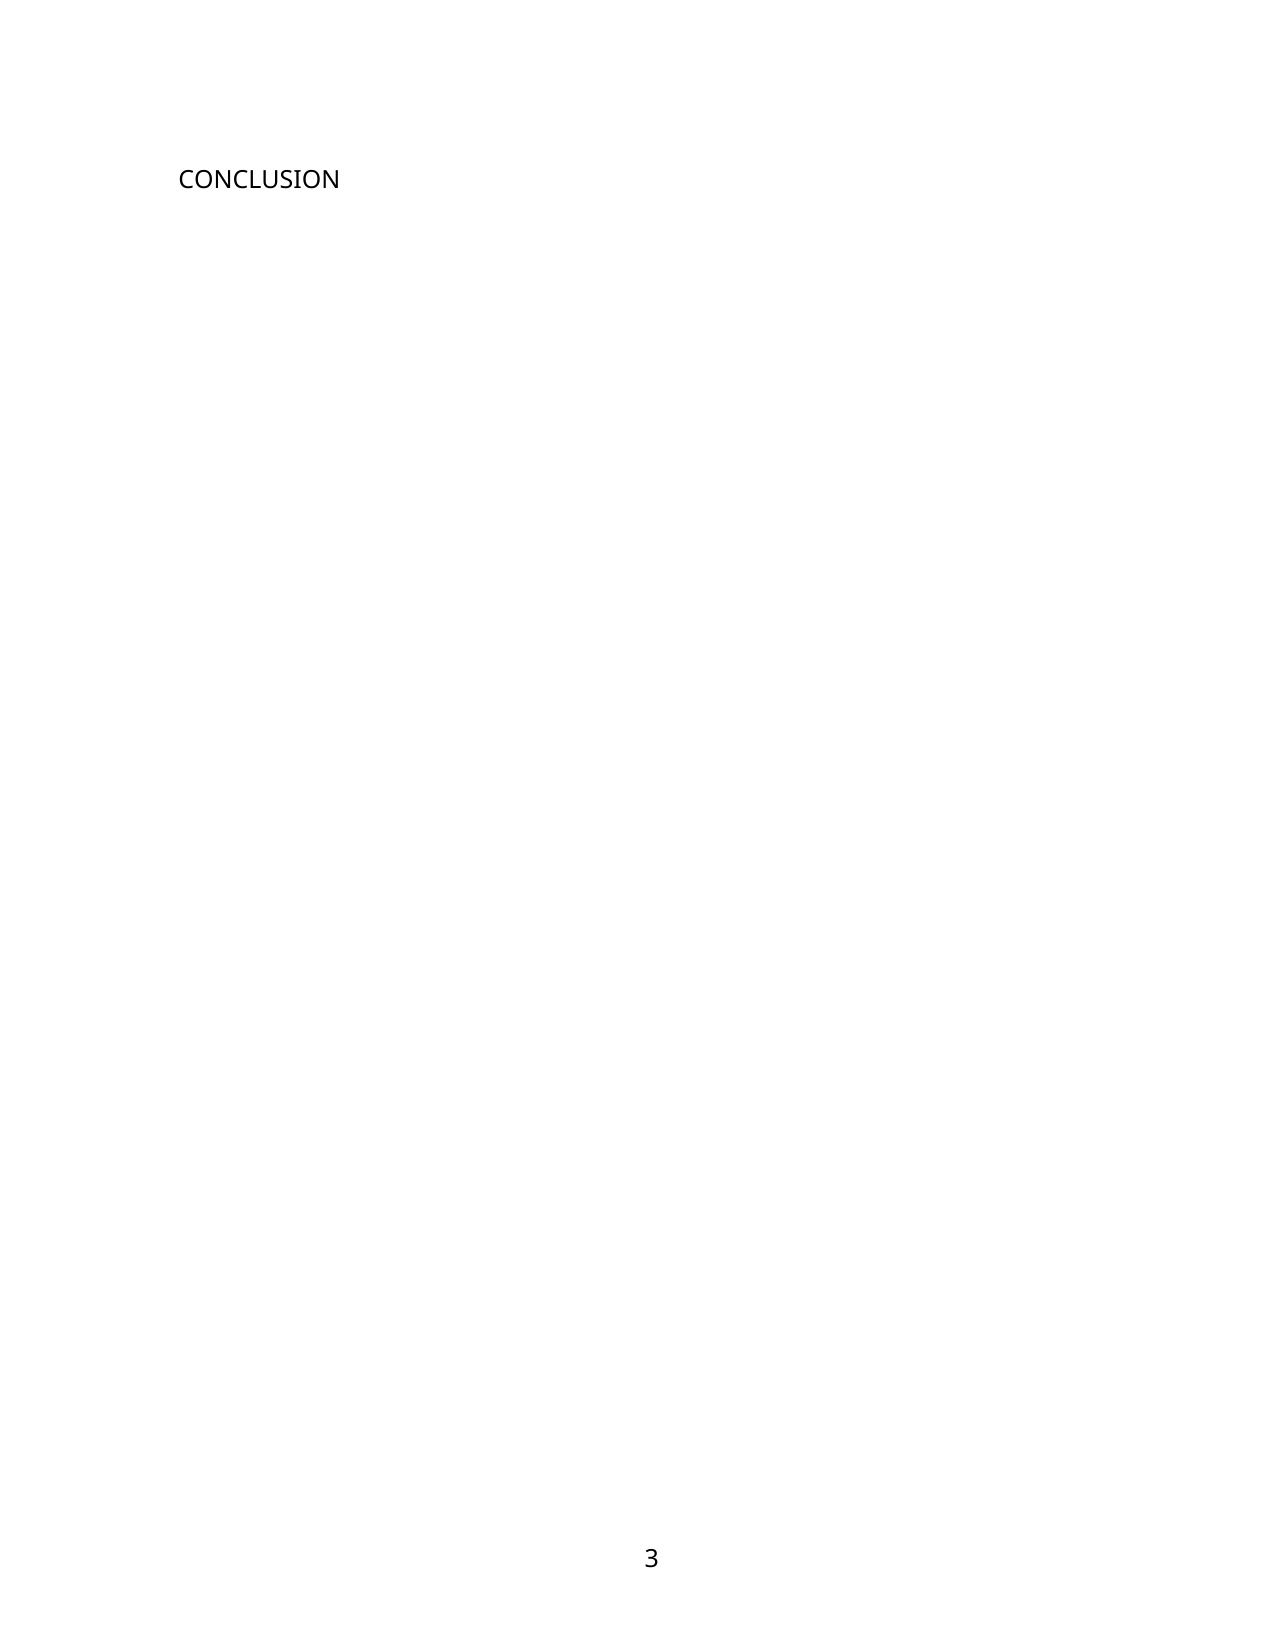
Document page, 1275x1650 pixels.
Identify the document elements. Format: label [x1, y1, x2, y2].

text [178, 94, 1125, 196]
